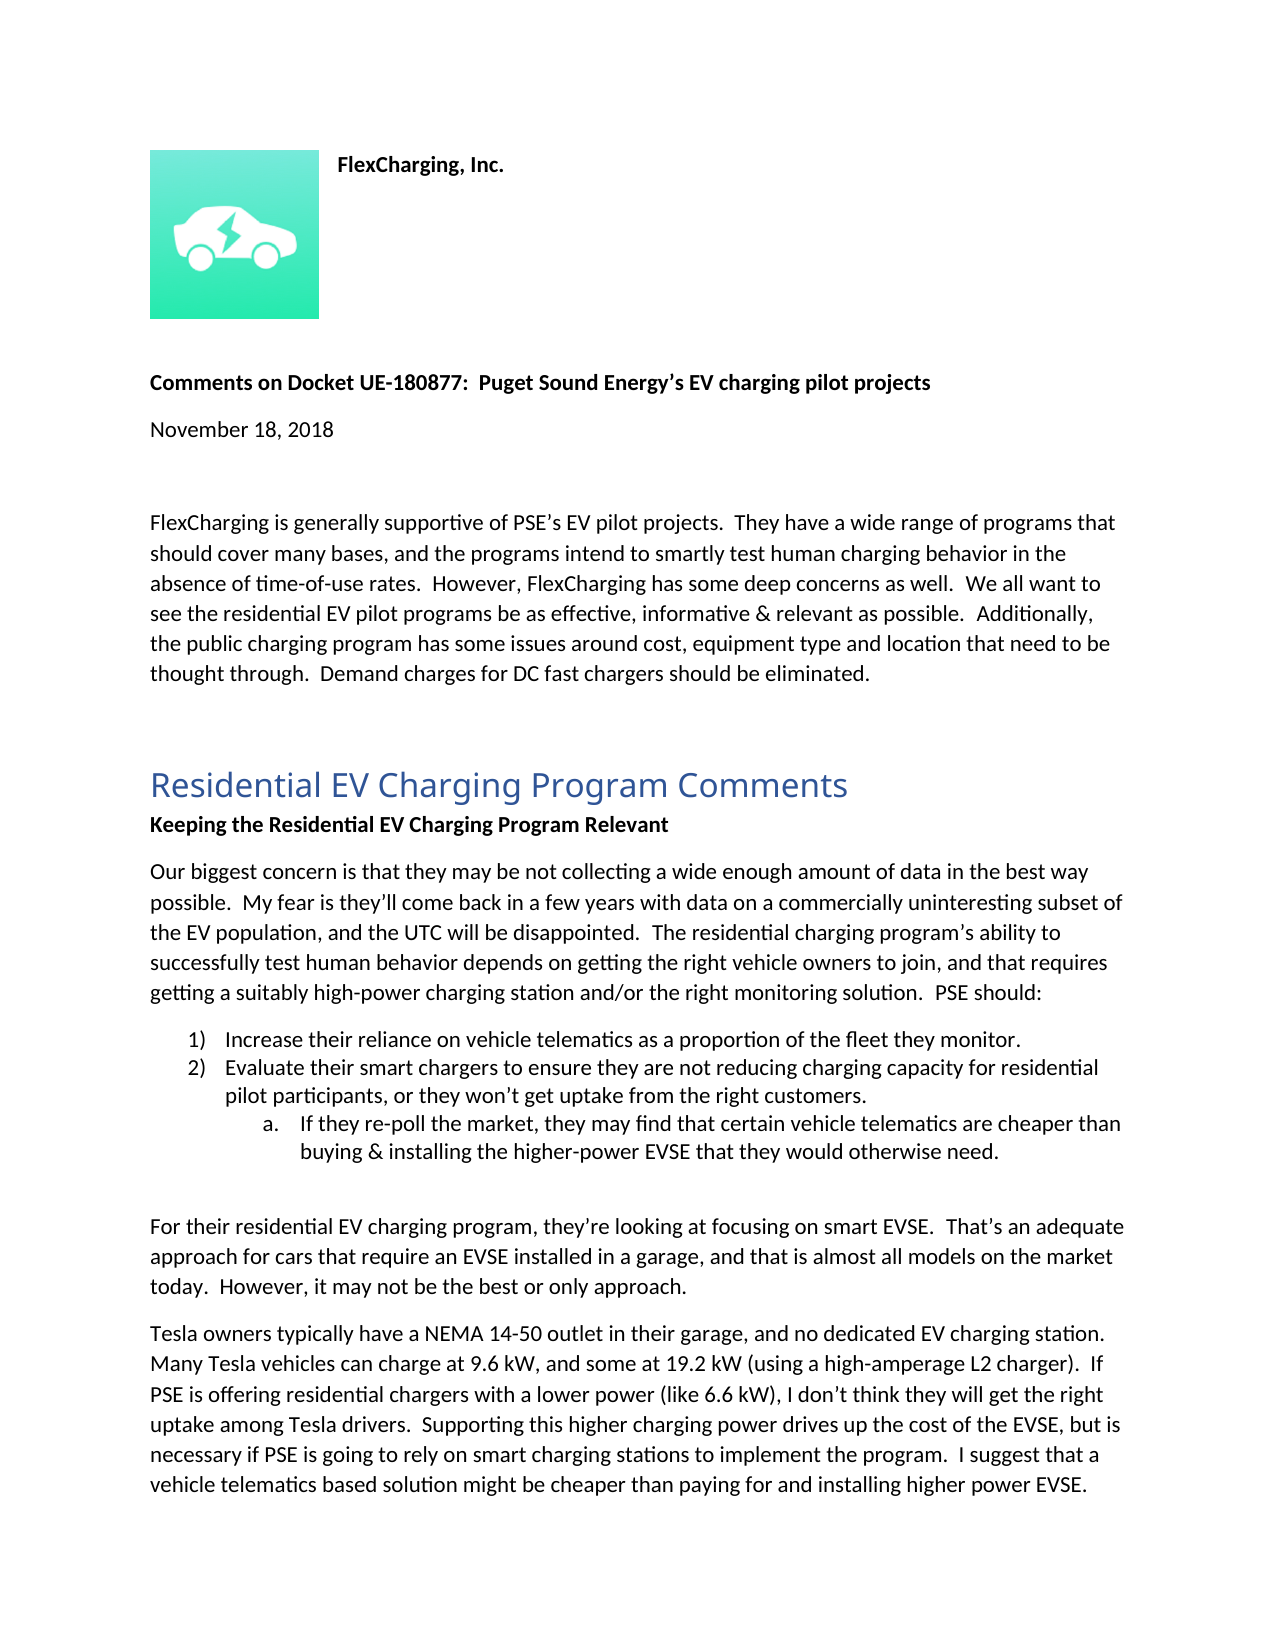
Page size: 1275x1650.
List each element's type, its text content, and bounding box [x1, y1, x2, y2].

text Tesla owners typically have a NEMA 14-50 outlet in their garage, and no dedicated EV charging station. Many Tesla vehicles can charge at 9.6 kW, and some at 19.2 kW (using a high-amperage L2 charger). If PSE is offering residential chargers with a lower power (like 6.6 kW), I don’t think they will get the right uptake among Tesla drivers. Supporting this higher charging power drives up the cost of the EVSE, but is necessary if PSE is going to rely on smart charging stations to implement the program. I suggest that a vehicle telematics based solution might be cheaper than paying for and installing higher power EVSE. [150, 1319, 1125, 1498]
text Comments on Docket UE-180877: Puget Sound Energy’s EV charging pilot projects [150, 368, 1125, 396]
text November 18, 2018 [150, 415, 1125, 443]
text Our biggest concern is that they may be not collecting a wide enough amount of data in the best way possible. My fear is they’ll come back in a few years with data on a commercially uninteresting subset of the EV population, and the UTC will be disappointed. The residential charging program’s ability to successfully test human behavior depends on getting the right vehicle owners to join, and that requires getting a suitably high-power charging station and/or the right monitoring solution. PSE should: [150, 857, 1125, 1006]
picture [150, 150, 319, 319]
text FlexCharging, Inc. [150, 150, 1125, 349]
subtitle Residential EV Charging Program Comments [150, 762, 1125, 807]
text FlexCharging is generally supportive of PSE’s EV pilot projects. They have a wide range of programs that should cover many bases, and the programs intend to smartly test human charging behavior in the absence of time-of-use rates. However, FlexCharging has some deep concerns as well. We all want to see the residential EV pilot programs be as effective, informative & relevant as possible. Additionally, the public charging program has some issues around cost, equipment type and location that need to be thought through. Demand charges for DC fast chargers should be eliminated. [150, 508, 1125, 687]
list Increase their reliance on vehicle telematics as a proportion of the fleet they monitor. [187, 1025, 1125, 1053]
list If they re-poll the market, they may find that certain vehicle telematics are cheaper than buying & installing the higher-power EVSE that they would otherwise need. [262, 1109, 1125, 1165]
text Keeping the Residential EV Charging Program Relevant [150, 811, 1125, 838]
list Evaluate their smart chargers to ensure they are not reducing charging capacity for residential pilot participants, or they won’t get uptake from the right customers. [187, 1053, 1125, 1109]
text For their residential EV charging program, they’re looking at focusing on smart EVSE. That’s an adequate approach for cars that require an EVSE installed in a garage, and that is almost all models on the market today. However, it may not be the best or only approach. [150, 1212, 1125, 1301]
